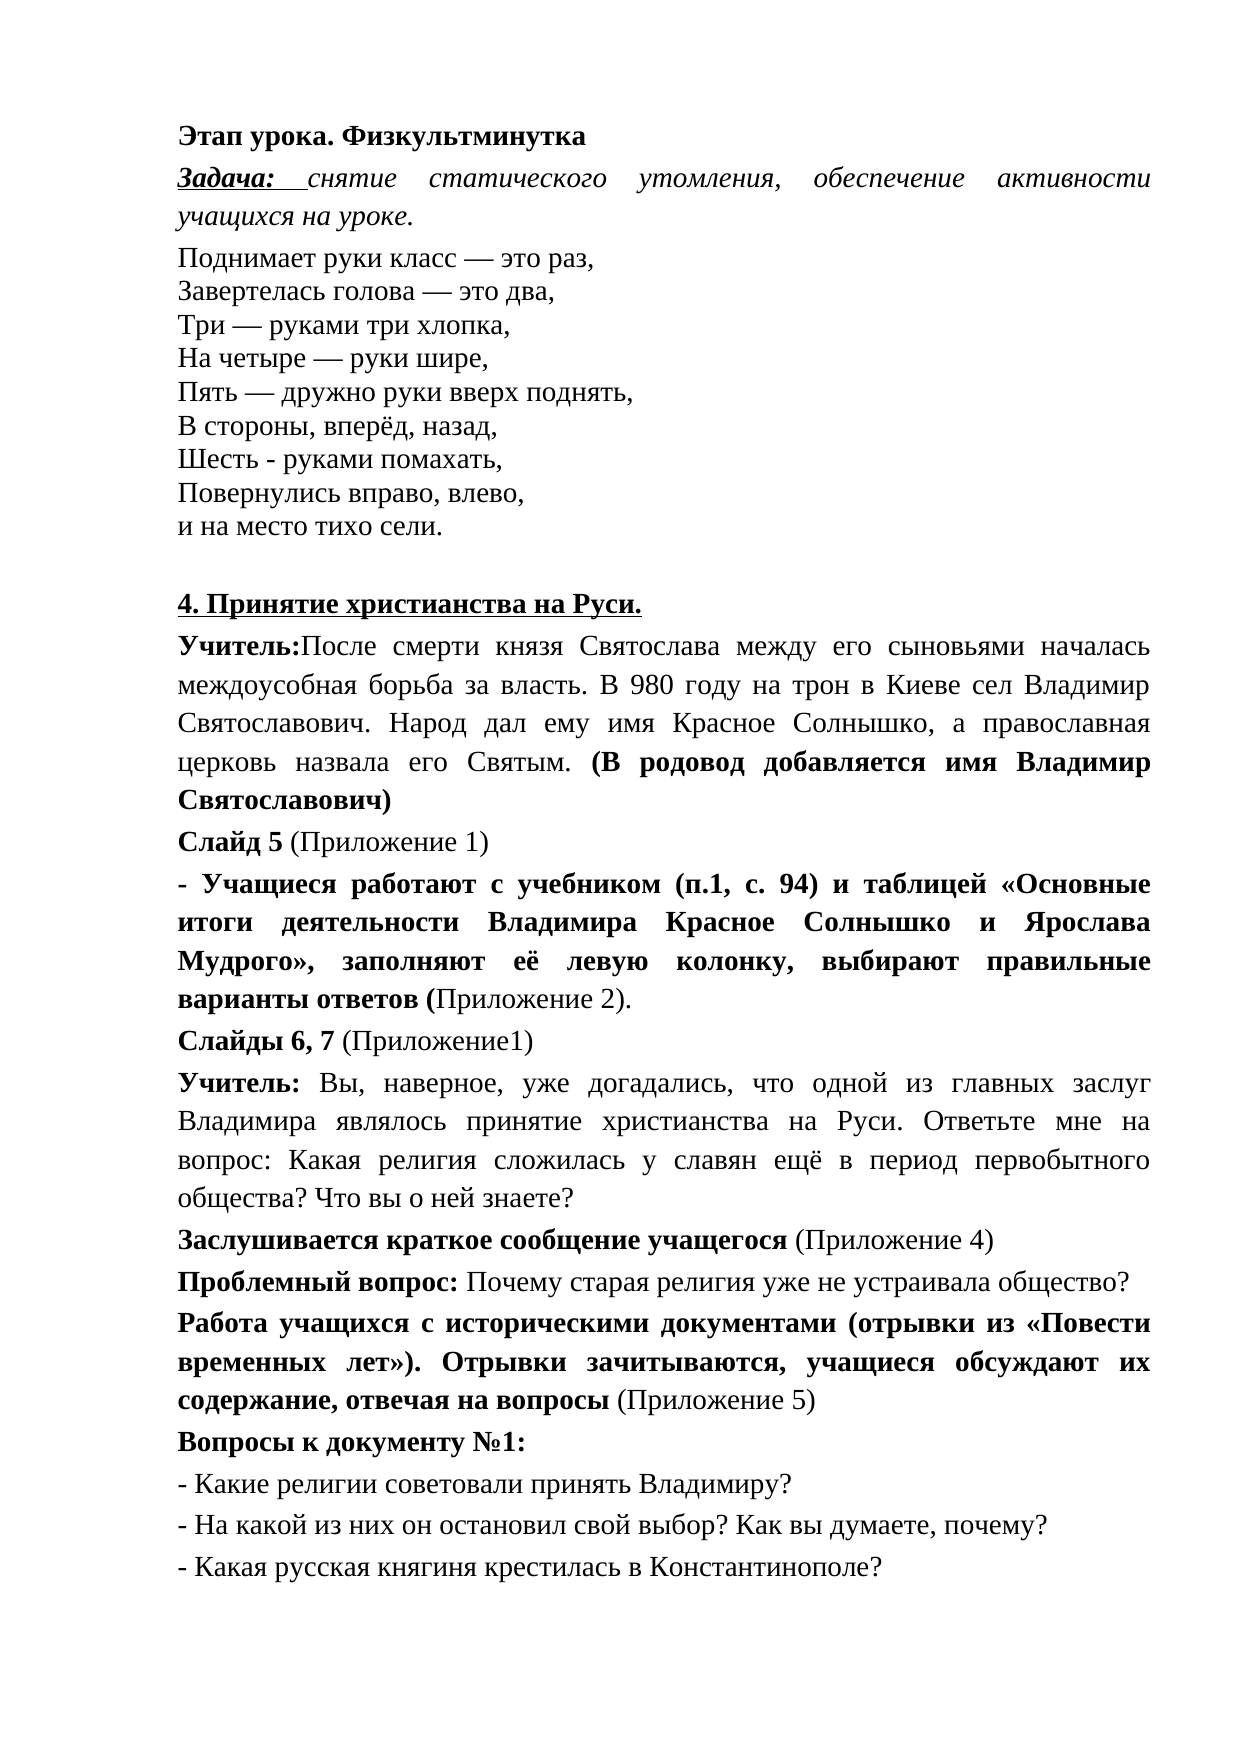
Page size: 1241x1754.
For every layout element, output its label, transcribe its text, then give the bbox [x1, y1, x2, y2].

text Учитель: Вы, наверное, уже догадались, что одной из главных заслуг Владимира являлось принятие христианства на Руси. Ответьте мне на вопрос: Какая религия сложилась у славян ещё в период первобытного общества? Что вы о ней знаете? [177, 1065, 1152, 1214]
text Этап урока. Физкультминутка [177, 118, 1152, 152]
text Слайд 5 (Приложение 1) [177, 824, 1152, 858]
text - Какая русская княгиня крестилась в Константинополе? [177, 1549, 1152, 1583]
text Три — руками три хлопка, [177, 307, 1152, 341]
text Работа учащихся с историческими документами (отрывки из «Повести временных лет»). Отрывки зачитываются, учащиеся обсуждают их содержание, отвечая на вопросы (Приложение 5) [177, 1305, 1152, 1416]
text - Учащиеся работают с учебником (п.1, с. 94) и таблицей «Основные итоги деятельности Владимира Красное Солнышко и Ярослава Мудрого», заполняют её левую колонку, выбирают правильные варианты ответов (Приложение 2). [177, 866, 1152, 1015]
text Вопросы к документу №1: [177, 1424, 1152, 1458]
text Проблемный вопрос: Почему старая религия уже не устраивала общество? [177, 1264, 1152, 1297]
text Поднимает руки класс — это раз, [177, 240, 1152, 273]
text Завертелась голова — это два, [177, 273, 1152, 307]
text - Какие религии советовали принять Владимиру? [177, 1466, 1152, 1499]
text Шесть - руками помахать, [177, 441, 1152, 475]
text Задача: снятие статического утомления, обеспечение активности учащихся на уроке. [177, 160, 1152, 232]
text Заслушивается краткое сообщение учащегося (Приложение 4) [177, 1222, 1152, 1256]
text Повернулись вправо, влево, [177, 475, 1152, 508]
text Учитель:После смерти князя Святослава между его сыновьями началась междоусобная борьба за власть. В 980 году на трон в Киеве сел Владимир Святославович. Народ дал ему имя Красное Солнышко, а православная церковь назвала его Святым. (В родовод добавляется имя Владимир Святославович) [177, 628, 1152, 816]
text - На какой из них он остановил свой выбор? Как вы думаете, почему? [177, 1507, 1152, 1541]
text Пять — дружно руки вверх поднять, [177, 374, 1152, 408]
text На четыре — руки шире, [177, 341, 1152, 374]
text Слайды 6, 7 (Приложение1) [177, 1023, 1152, 1057]
text 4. Принятие христианства на Руси. [177, 587, 1152, 620]
text В стороны, вперёд, назад, [177, 408, 1152, 441]
text и на место тихо сели. [177, 508, 1152, 542]
